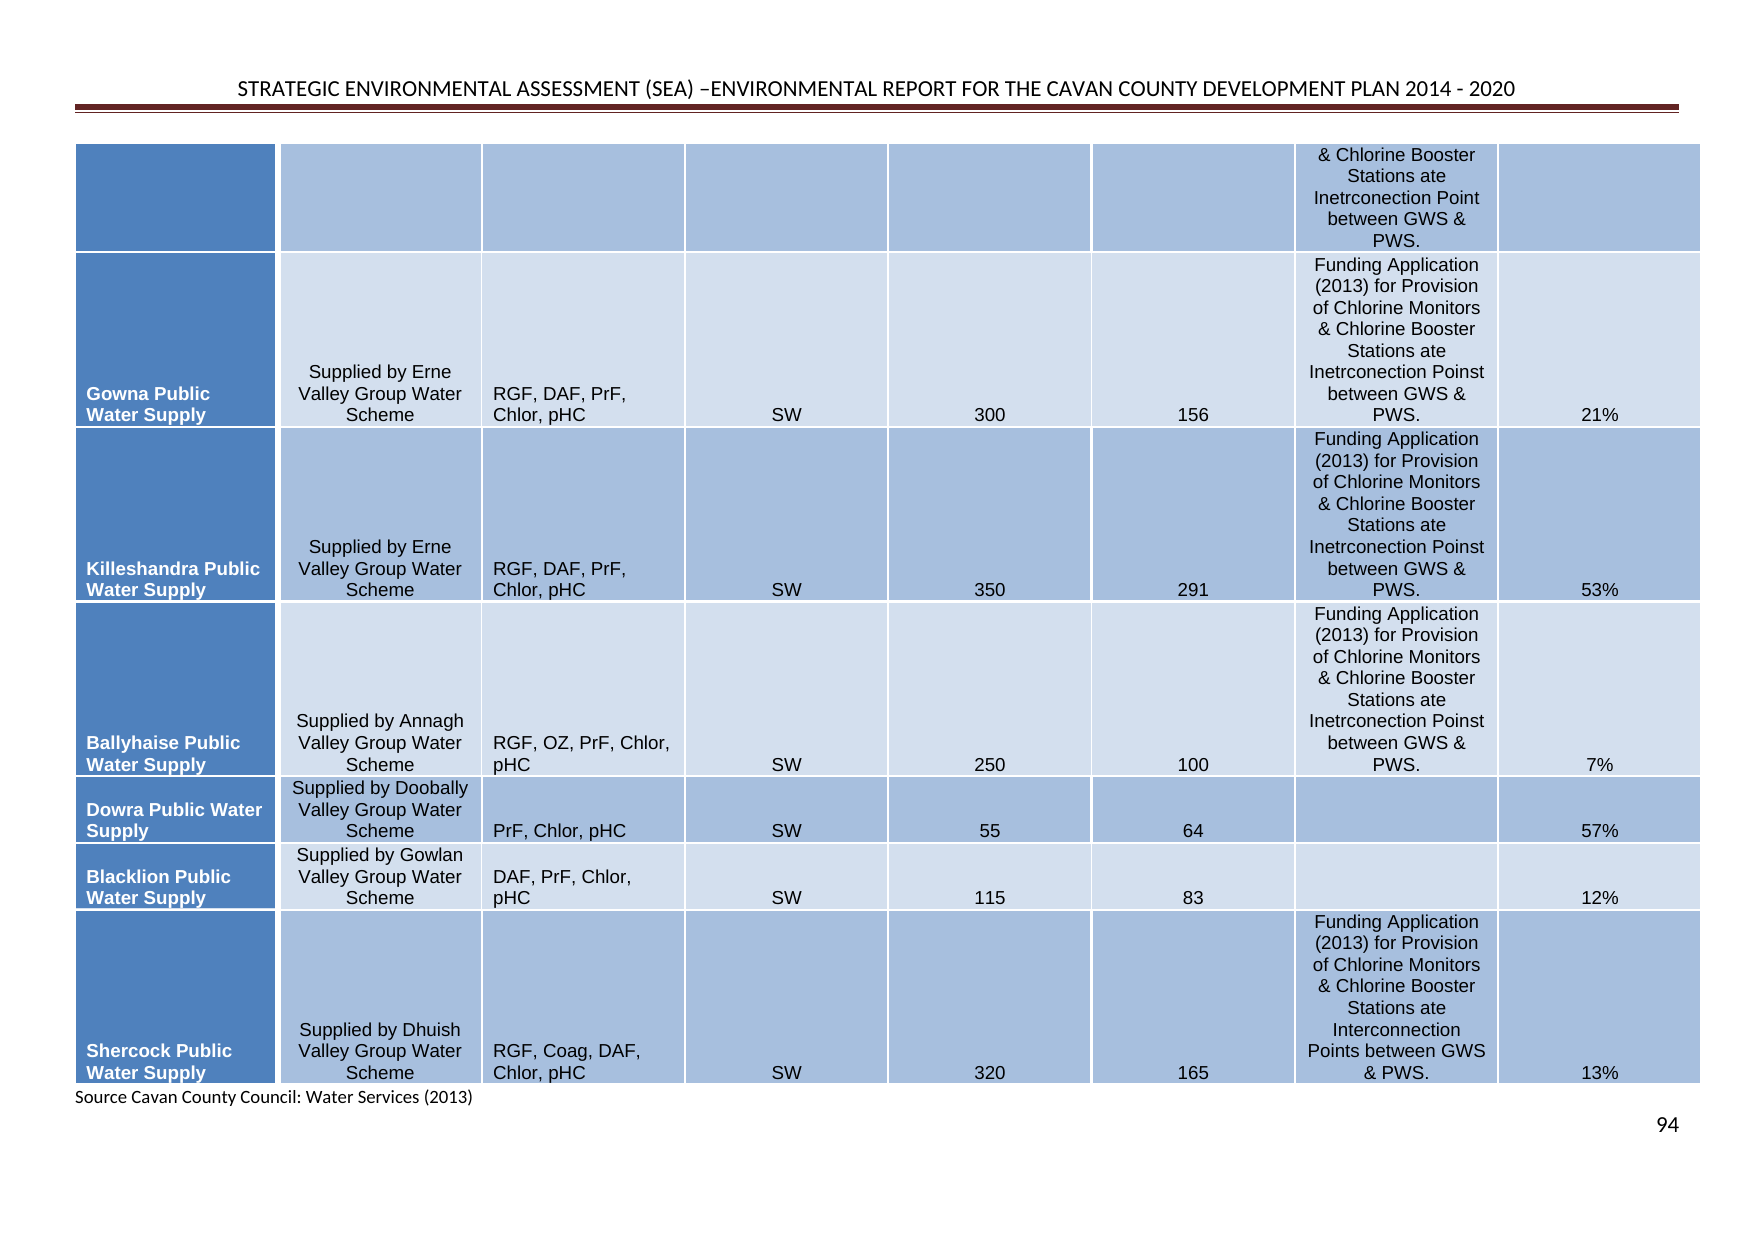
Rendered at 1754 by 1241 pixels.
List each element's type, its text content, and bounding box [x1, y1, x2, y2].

table_cell RGF, Coag, DAF, Chlor, pHC [483, 911, 684, 1083]
table_cell Dowra Public Water Supply [76, 777, 275, 842]
table_cell 83 [1092, 844, 1294, 908]
table_cell 55 [889, 777, 1090, 842]
table_cell 13% [1499, 911, 1700, 1083]
table_cell Killeshandra Public Water Supply [76, 428, 275, 600]
table_cell RGF, DAF, PrF, Chlor, pHC [483, 428, 684, 600]
table_cell SW [686, 144, 887, 251]
table_cell Funding Application (2013) for Provision of Chlorine Monitors & Chlorine Booster Stations ate Interconnection Points between GWS & PWS. [1296, 911, 1497, 1083]
table_cell SW [686, 253, 887, 426]
table_cell 57% [1499, 777, 1700, 842]
table_cell Blacklion Public Water Supply [76, 844, 275, 908]
table_cell 320 [889, 911, 1090, 1083]
text Source Cavan County Council: Water Services (2013) [75, 1085, 1679, 1108]
table_cell 5% [1499, 144, 1700, 251]
table_cell 300 [889, 253, 1091, 426]
table_cell Supplied by Dhuish Valley Group Water Scheme [281, 911, 481, 1083]
table_cell 53% [1499, 428, 1700, 600]
table_cell 165 [1093, 911, 1294, 1083]
table_cell Shercock Public Water Supply [76, 911, 275, 1083]
table_cell 291 [1093, 428, 1294, 600]
table_cell [1296, 844, 1497, 908]
table_cell SW [686, 428, 887, 600]
table_cell Ballyhaise Public Water Supply [76, 603, 275, 775]
table_cell [1296, 777, 1497, 842]
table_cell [281, 144, 481, 251]
table_cell 350 [889, 428, 1090, 600]
table_cell Gowna Public Water Supply [76, 253, 275, 426]
table_cell Funding Application (2013) for Provision of Chlorine Monitors & Chlorine Booster Stations ate Inetrconection Poinst between GWS & PWS. [1296, 253, 1497, 426]
table_cell Supplied by Doobally Valley Group Water Scheme [281, 777, 481, 842]
table_cell Supplied by Annagh Valley Group Water Scheme [281, 603, 481, 775]
table_cell 21% [1499, 253, 1700, 426]
table_cell Funding Application (2013) for Provision of Chlorine Monitors & Chlorine Booster Stations ate Inetrconection Poinst between GWS & PWS. [1296, 603, 1497, 775]
table_cell Funding Application (2013) for Provision of Chlorine Monitors & Chlorine Booster Stations ate Inetrconection Poinst between GWS & PWS. [1296, 428, 1497, 600]
table_cell RGF, OZ, PrF, Chlor, pHC [482, 603, 684, 775]
table_cell 250 [889, 603, 1091, 775]
table_cell PrF, Chlor, pHC [483, 777, 684, 842]
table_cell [483, 144, 684, 251]
table_cell 100 [1092, 603, 1294, 775]
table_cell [76, 144, 275, 251]
table_cell SW [686, 844, 887, 908]
table_cell 64 [1093, 777, 1294, 842]
table_cell Supplied by Gowlan Valley Group Water Scheme [281, 844, 481, 908]
table_cell Supplied by Erne Valley Group Water Scheme [281, 253, 481, 426]
table_cell DAF, PrF, Chlor, pHC [482, 844, 684, 908]
table_cell 156 [1092, 253, 1294, 426]
table_cell SW [686, 911, 887, 1083]
table_cell 115 [889, 844, 1091, 908]
table_cell 200 [889, 144, 1090, 251]
table_cell 7% [1499, 603, 1700, 775]
table_cell RGF, DAF, PrF, Chlor, pHC [482, 253, 684, 426]
table_cell SW [686, 603, 887, 775]
table_cell SW [686, 777, 887, 842]
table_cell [1296, 144, 1497, 251]
table_cell Supplied by Erne Valley Group Water Scheme [281, 428, 481, 600]
table_cell 12% [1499, 844, 1700, 908]
table_cell 93 [1093, 144, 1294, 251]
